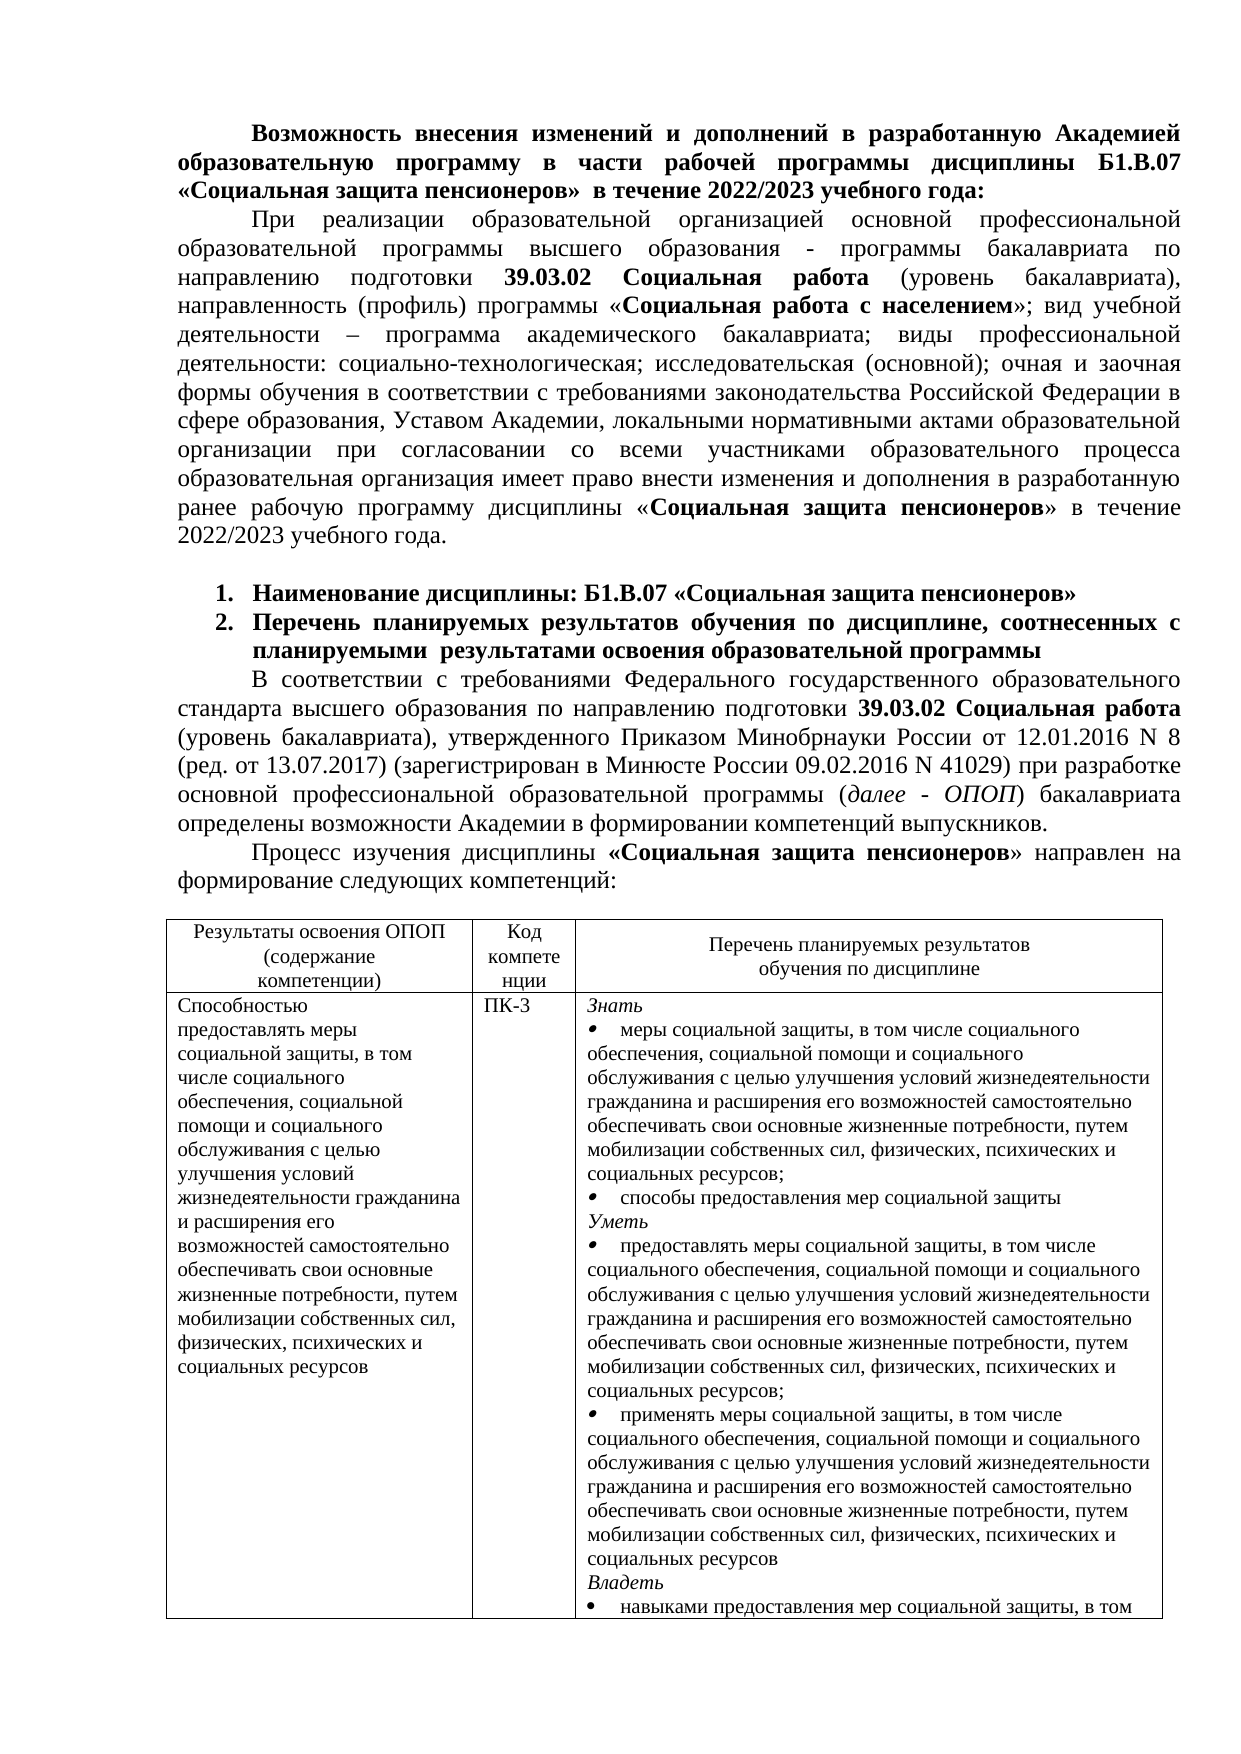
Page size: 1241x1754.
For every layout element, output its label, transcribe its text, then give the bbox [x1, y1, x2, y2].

table_header Результаты освоения ОПОП (содержание компетенции) [167, 920, 472, 992]
table_cell ПК-3 [473, 993, 575, 1618]
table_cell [576, 993, 1162, 1618]
text Возможность внесения изменений и дополнений в разработанную Академией образовательную программу в части рабочей программы дисциплины Б1.В.07 «Социальная защита пенсионеров» в течение 2022/2023 учебного года: [177, 118, 1181, 204]
table_header Перечень планируемых результатов обучения по дисциплине [576, 920, 1162, 992]
list Наименование дисциплины: Б1.В.07 «Социальная защита пенсионеров» [215, 578, 1181, 607]
table_header Код компетенции [473, 920, 575, 992]
text В соответствии с требованиями Федерального государственного образовательного стандарта высшего образования по направлению подготовки 39.03.02 Социальная работа (уровень бакалавриата), утвержденного Приказом Минобрнауки России от 12.01.2016 N 8 (ред. от 13.07.2017) (зарегистрирован в Минюсте России 09.02.2016 N 41029) при разработке основной профессиональной образовательной программы (далее - ОПОП) бакалавриата определены возможности Академии в формировании компетенций выпускников. [177, 664, 1181, 837]
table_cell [167, 993, 472, 1618]
text При реализации образовательной организацией основной профессиональной образовательной программы высшего образования - программы бакалавриата по направлению подготовки 39.03.02 Социальная работа (уровень бакалавриата), направленность (профиль) программы «Социальная работа с населением»; вид учебной деятельности – программа академического бакалавриата; виды профессиональной деятельности: социально-технологическая; исследовательская (основной); очная и заочная формы обучения в соответствии с требованиями законодательства Российской Федерации в сфере образования, Уставом Академии, локальными нормативными актами образовательной организации при согласовании со всеми участниками образовательного процесса образовательная организация имеет право внести изменения и дополнения в разработанную ранее рабочую программу дисциплины «Социальная защита пенсионеров» в течение 2022/2023 учебного года. [177, 204, 1181, 549]
text Процесс изучения дисциплины «Социальная защита пенсионеров» направлен на формирование следующих компетенций: [177, 837, 1181, 894]
list Перечень планируемых результатов обучения по дисциплине, соотнесенных с планируемыми результатами освоения образовательной программы [215, 607, 1181, 664]
